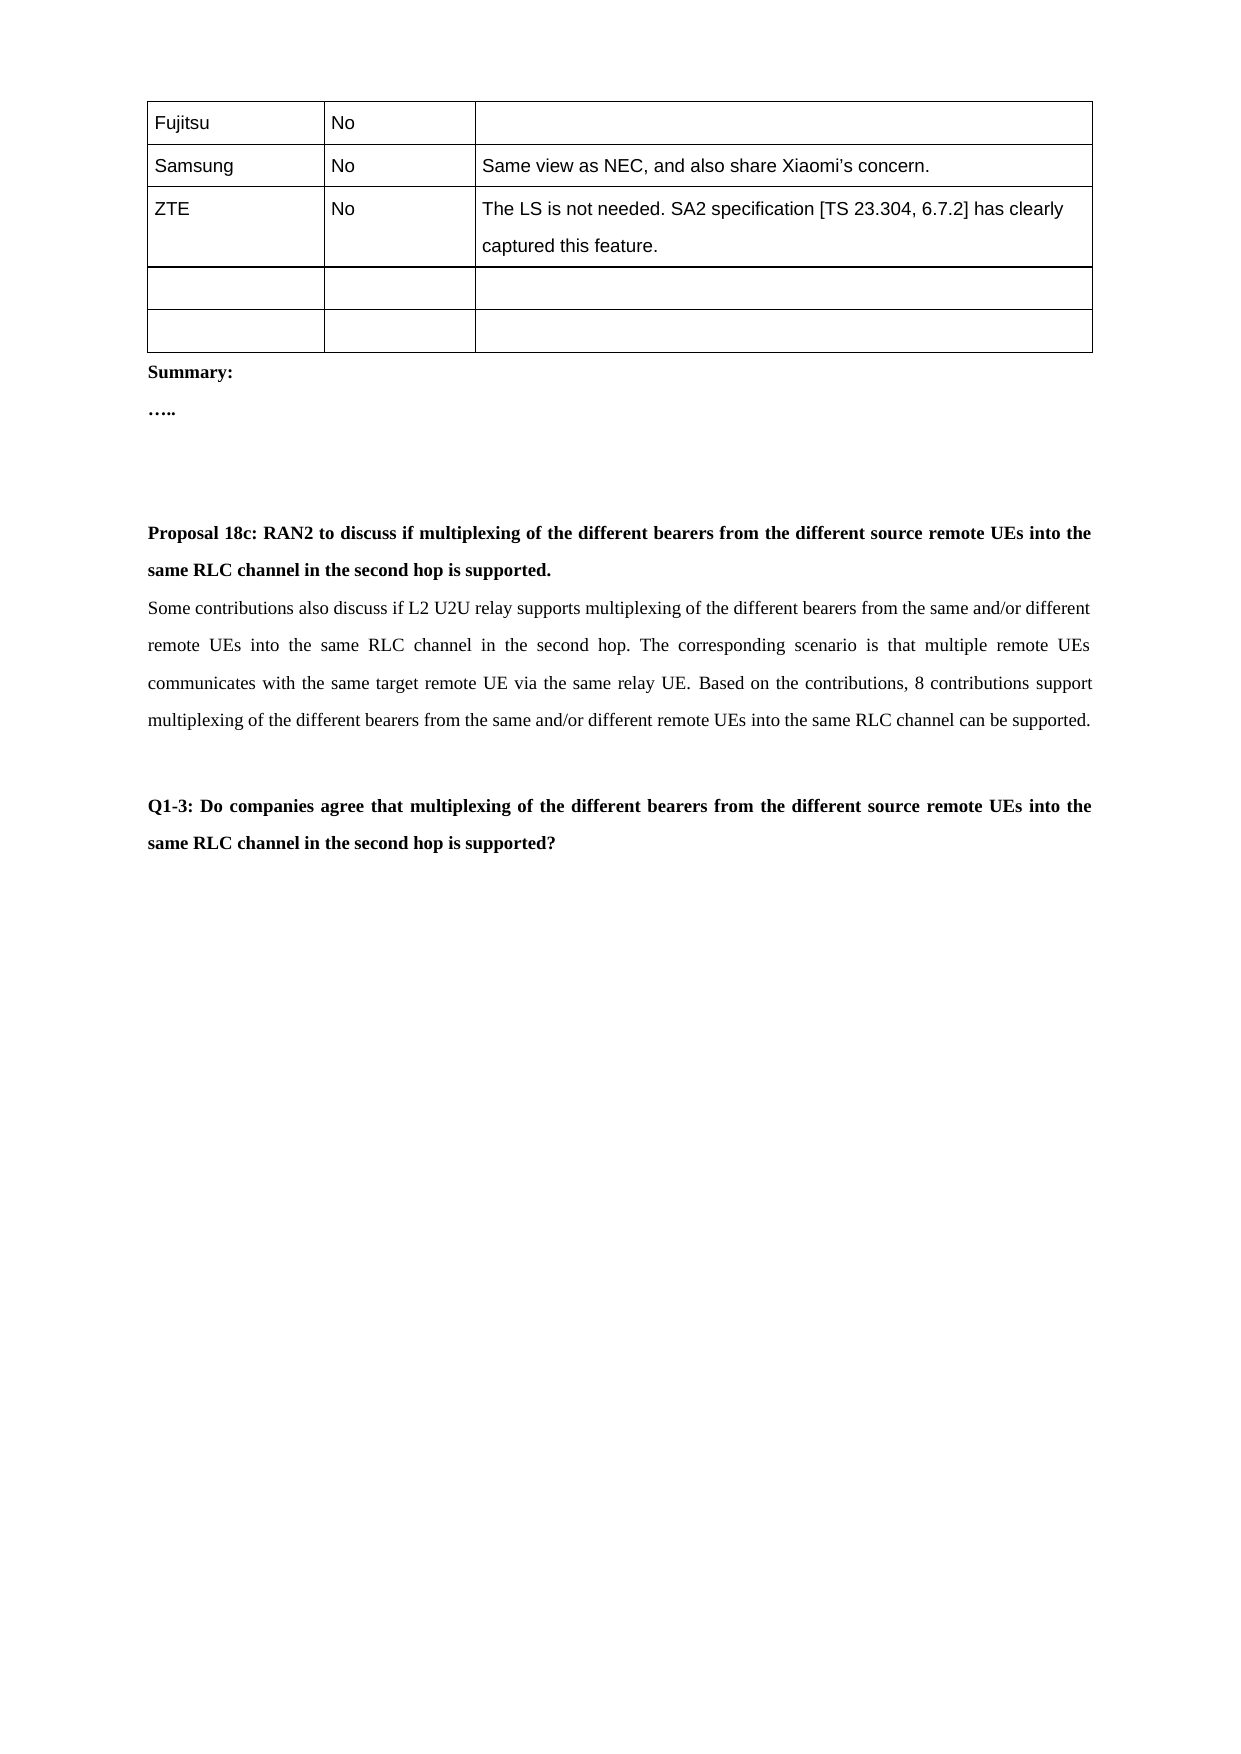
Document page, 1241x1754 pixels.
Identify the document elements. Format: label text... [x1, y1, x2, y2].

table_cell [148, 310, 324, 352]
text Proposal 18c: RAN2 to discuss if multiplexing of the different bearers from the different source remote UEs into the same RLC channel in the second hop is supported. [148, 514, 1092, 589]
table_cell Fujitsu [148, 102, 324, 143]
text Some contributions also discuss if L2 U2U relay supports multiplexing of the different bearers from the same and/or different remote UEs into the same RLC channel in the second hop. The corresponding scenario is that multiple remote UEs communicates with the same target remote UE via the same relay UE. Based on the contributions, 8 contributions support multiplexing of the different bearers from the same and/or different remote UEs into the same RLC channel can be supported. [148, 589, 1092, 739]
table_cell [476, 268, 1092, 309]
table_cell [325, 310, 475, 352]
table_cell No [325, 187, 475, 266]
text Summary: [148, 353, 1092, 390]
table_cell [148, 268, 324, 309]
table_cell [476, 310, 1092, 352]
table_cell No [325, 102, 475, 143]
table_cell No [325, 145, 475, 186]
text ….. [148, 390, 1092, 428]
text Q1-3: Do companies agree that multiplexing of the different bearers from the different source remote UEs into the same RLC channel in the second hop is supported? [148, 787, 1092, 862]
table_cell Same view as NEC, and also share Xiaomi’s concern. [476, 145, 1092, 186]
table_cell Samsung [148, 145, 324, 186]
table_cell [325, 268, 475, 309]
table_cell ZTE [148, 187, 324, 266]
table_cell The LS is not needed. SA2 specification [TS 23.304, 6.7.2] has clearly captured this feature. [476, 187, 1092, 266]
table_cell [476, 102, 1092, 143]
